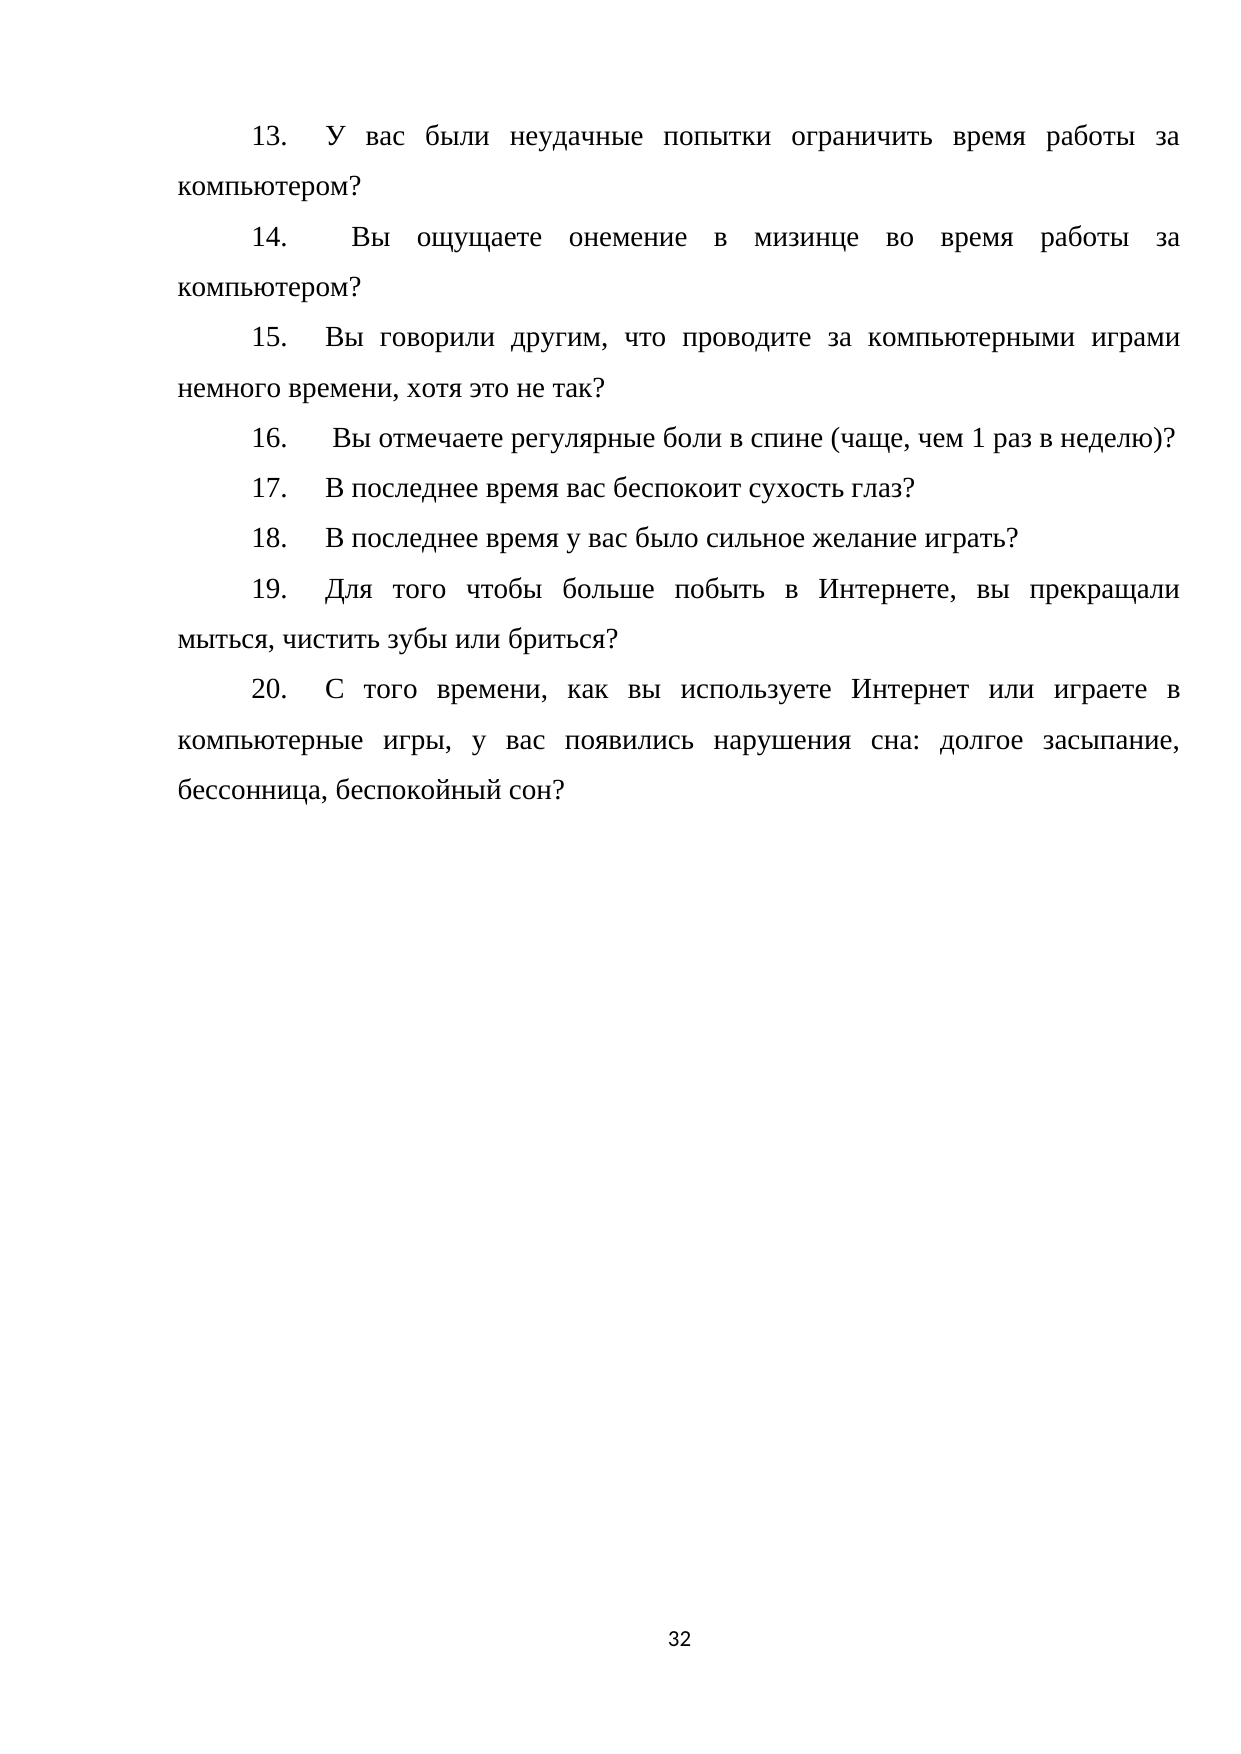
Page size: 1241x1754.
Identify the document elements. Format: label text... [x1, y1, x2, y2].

list Вы ощущаете онемение в мизинце во время работы за компьютером? [177, 219, 1181, 303]
list У вас были неудачные попытки ограничить время работы за компьютером? [177, 118, 1181, 202]
list Вы отмечаете регулярные боли в спине (чаще, чем 1 раз в неделю)? [177, 420, 1181, 453]
list С того времени, как вы используете Интернет или играете в компьютерные игры, у вас появились нарушения сна: долгое засыпание, бессонница, беспокойный сон? [177, 672, 1181, 806]
list Вы говорили другим, что проводите за компьютерными играми немного времени, хотя это не так? [177, 319, 1181, 403]
list В последнее время вас беспокоит сухость глаз? [177, 470, 1181, 504]
list В последнее время у вас было сильное желание играть? [177, 521, 1181, 554]
list Для того чтобы больше побыть в Интернете, вы прекращали мыться, чистить зубы или бриться? [177, 571, 1181, 655]
